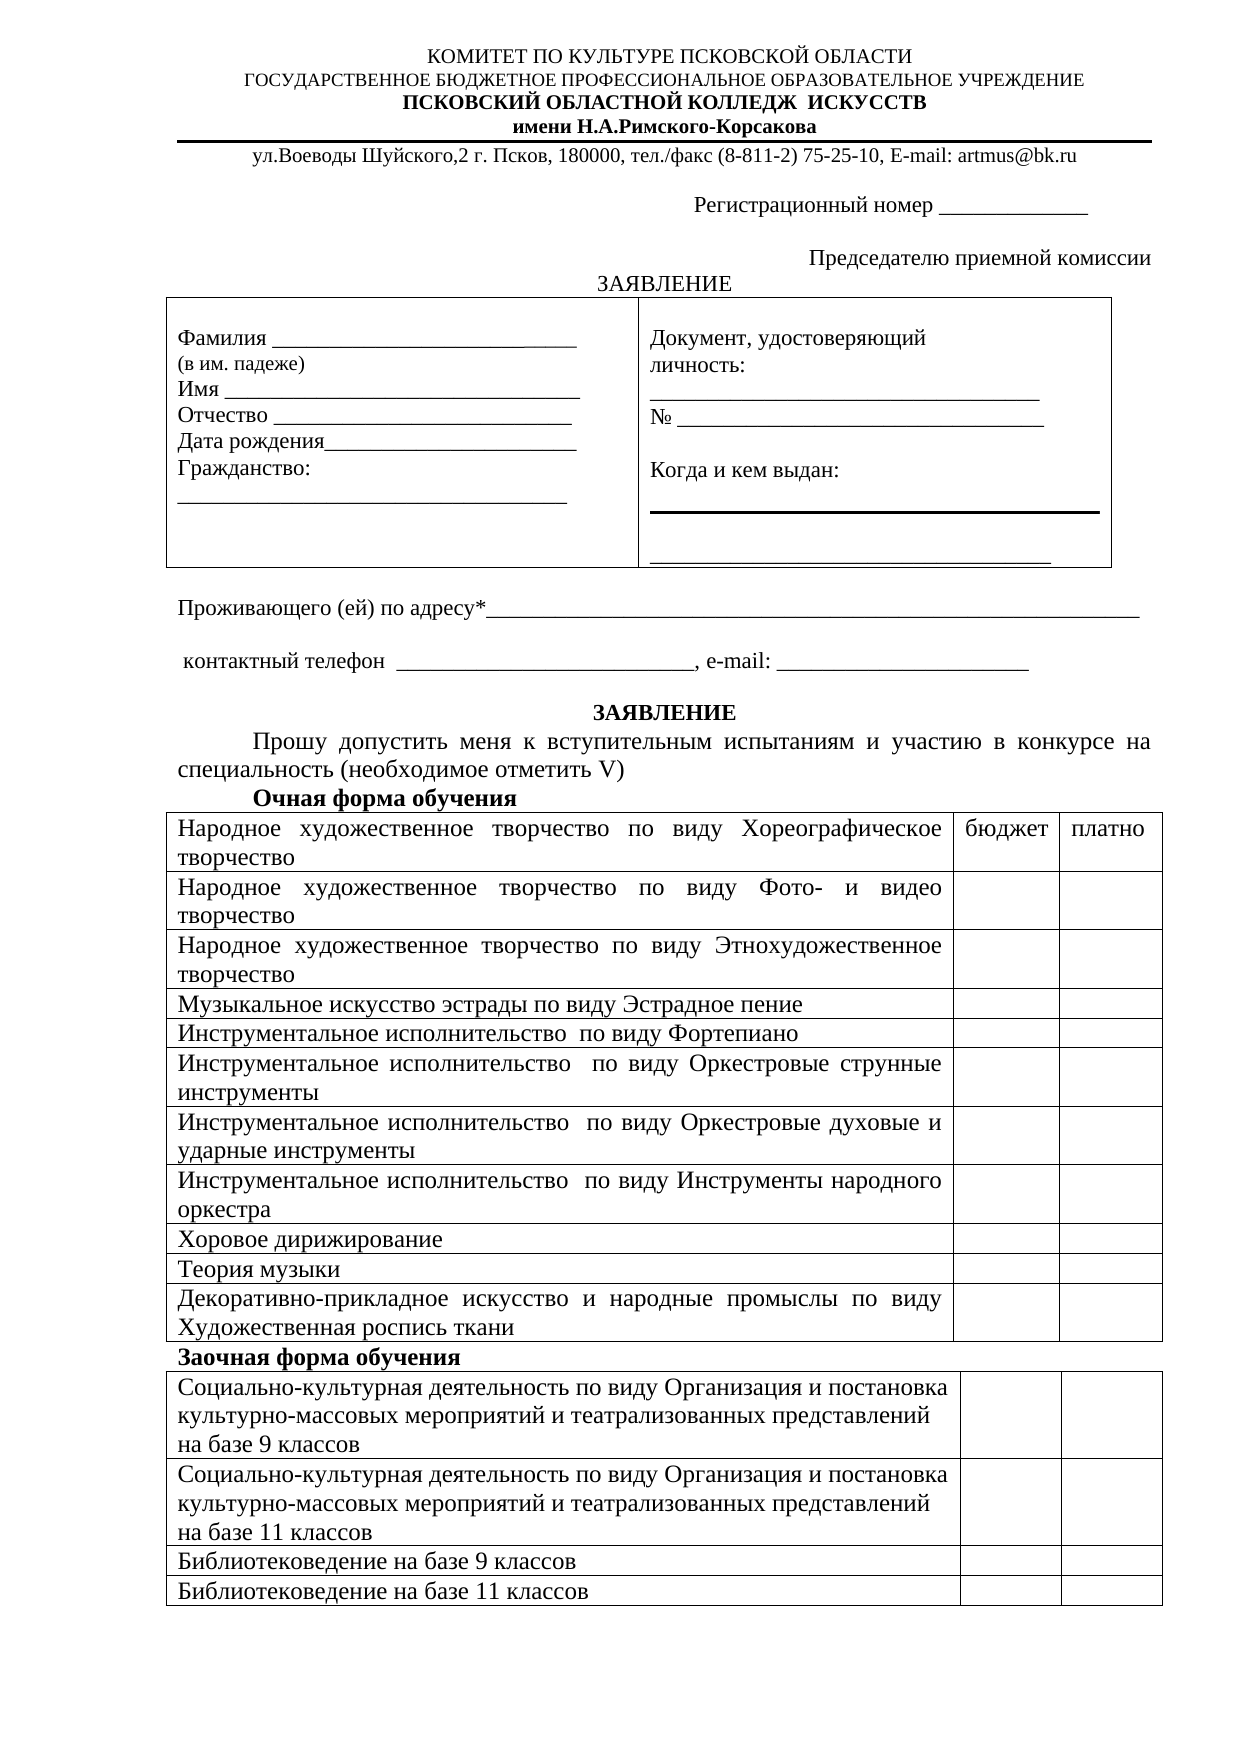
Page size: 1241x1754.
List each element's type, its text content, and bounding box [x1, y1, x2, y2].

table_cell Хоровое дирижирование [167, 1224, 953, 1253]
text ГОСУДАРСТВЕННОЕ БЮДЖЕТНОЕ ПРОФЕССИОНАЛЬНОЕ ОБРАЗОВАТЕЛЬНОЕ УЧРЕЖДЕНИЕ [177, 68, 1152, 90]
table_cell [1060, 1048, 1162, 1106]
table_cell [954, 1048, 1059, 1106]
text имени Н.А.Римского-Корсакова [177, 114, 1152, 140]
table_cell Инструментальное исполнительство по виду Оркестровые духовые и ударные инструменты [167, 1107, 953, 1164]
text КОМИТЕТ ПО КУЛЬТУРЕ ПСКОВСКОЙ ОБЛАСТИ [177, 44, 1152, 68]
table_cell [954, 1224, 1059, 1253]
table_header бюджет [954, 813, 1059, 871]
table_cell [1060, 1284, 1162, 1341]
table_cell Теория музыки [167, 1254, 953, 1282]
table_cell Декоративно-прикладное искусство и народные промыслы по виду Художественная роспись ткани [167, 1284, 953, 1341]
table_header Народное художественное творчество по виду Хореографическое творчество [167, 813, 953, 871]
text ЗАЯВЛЕНИЕ [177, 699, 1152, 726]
table_cell Народное художественное творчество по виду Этнохудожественное творчество [167, 930, 953, 988]
table_cell [954, 989, 1059, 1017]
table_cell [954, 1284, 1059, 1341]
text Проживающего (ей) по адресу*_________________________________________________________ [177, 594, 1152, 620]
table_cell Социально-культурная деятельность по виду Организация и постановка культурно-массовых мероприятий и театрализованных представлений на базе 11 классов [167, 1459, 960, 1545]
text ПСКОВСКИЙ ОБЛАСТНОЙ КОЛЛЕДЖ ИСКУССТВ [177, 90, 1152, 114]
text Заочная форма обучения [177, 1342, 1152, 1371]
table_cell [954, 1254, 1059, 1282]
text контактный телефон __________________________, e-mail: ______________________ [177, 647, 1152, 673]
table_cell [954, 1019, 1059, 1047]
table_header [961, 1372, 1061, 1458]
table_cell Инструментальное исполнительство по виду Оркестровые струнные инструменты [167, 1048, 953, 1106]
table_cell [954, 930, 1059, 988]
table_header [1062, 1372, 1162, 1458]
table_cell [1060, 930, 1162, 988]
text Регистрационный номер _____________ [177, 191, 1152, 218]
table_cell [1060, 1165, 1162, 1223]
table_cell [1060, 872, 1162, 929]
text Прошу допустить меня к вступительным испытаниям и участию в конкурсе на специальность (необходимое отметить V) [177, 726, 1152, 783]
text ЗАЯВЛЕНИЕ [177, 271, 1152, 297]
table_cell [961, 1576, 1061, 1605]
table_cell [954, 1107, 1059, 1164]
table_cell [1062, 1546, 1162, 1575]
table_cell [961, 1459, 1061, 1545]
table_cell [1062, 1576, 1162, 1605]
table_cell [1060, 989, 1162, 1017]
table_cell [961, 1546, 1061, 1575]
table_cell Инструментальное исполнительство по виду Инструменты народного оркестра [167, 1165, 953, 1223]
table_cell Музыкальное искусство эстрады по виду Эстрадное пение [167, 989, 953, 1017]
text ул.Воеводы Шуйского,2 г. Псков, 180000, тел./факс (8-811-2) 75-25-10, E-mail: artmus@bk.ru [177, 143, 1152, 167]
table_header Фамилия ___________________________ (в им. падеже) Имя _______________________________ Отчество __________________________ Дата рождения______________________ Гражданство: __________________________________ [167, 298, 638, 567]
table_header платно [1060, 813, 1162, 871]
text Очная форма обучения [177, 783, 1152, 812]
table_cell [1060, 1107, 1162, 1164]
table_header Документ, удостоверяющий личность: __________________________________ № ________________________________ Когда и кем выдан: ___________________________________ [639, 298, 1111, 567]
table_cell [954, 872, 1059, 929]
table_cell Народное художественное творчество по виду Фото- и видео творчество [167, 872, 953, 929]
table_cell Инструментальное исполнительство по виду Фортепиано [167, 1019, 953, 1047]
text Председателю приемной комиссии [177, 244, 1152, 271]
table_cell [954, 1165, 1059, 1223]
table_cell [1062, 1459, 1162, 1545]
table_cell [1060, 1254, 1162, 1282]
table_cell [1060, 1019, 1162, 1047]
table_cell Библиотековедение на базе 11 классов [167, 1576, 960, 1605]
table_cell [1060, 1224, 1162, 1253]
table_cell Библиотековедение на базе 9 классов [167, 1546, 960, 1575]
table_header Социально-культурная деятельность по виду Организация и постановка культурно-массовых мероприятий и театрализованных представлений на базе 9 классов [167, 1372, 960, 1458]
